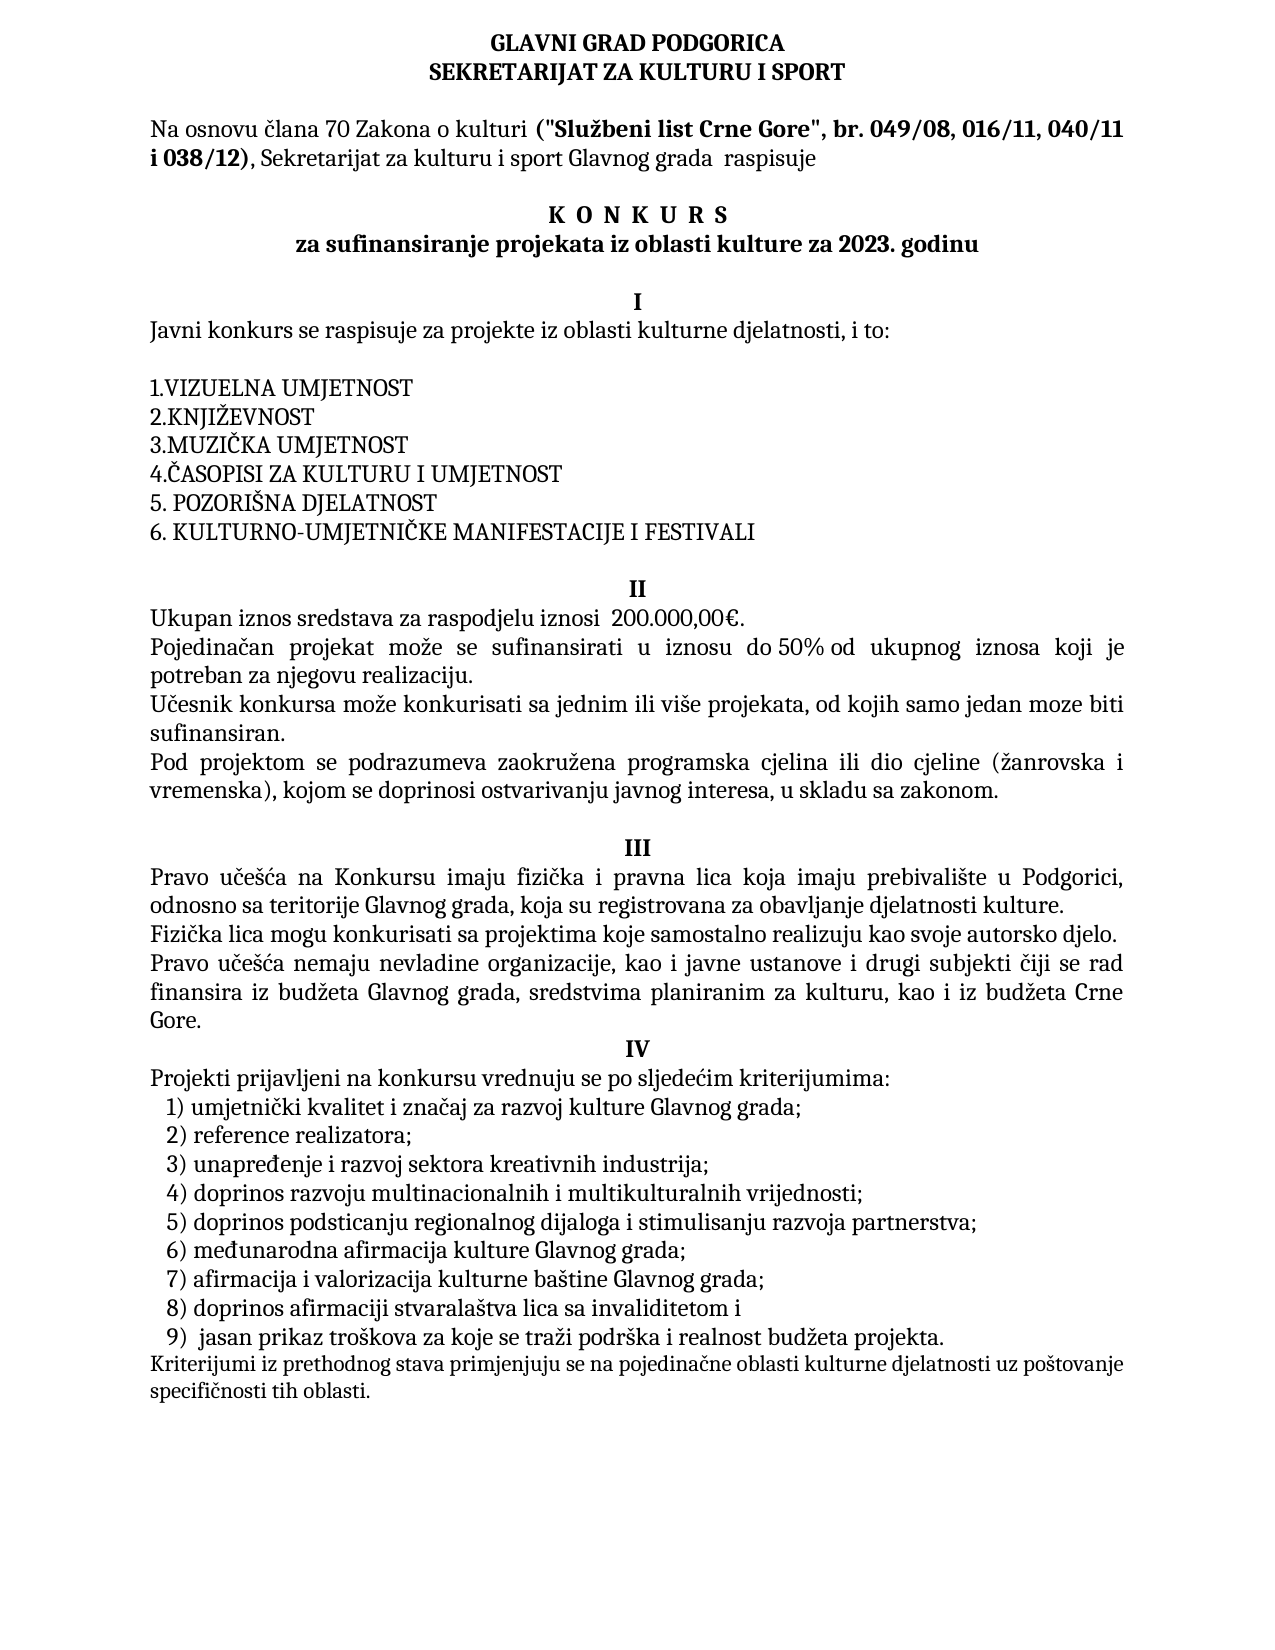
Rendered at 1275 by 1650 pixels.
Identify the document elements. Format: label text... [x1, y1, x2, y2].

text za sufinansiranje projekata iz oblasti kulture za 2023. godinu [150, 230, 1125, 259]
text 5) doprinos podsticanju regionalnog dijaloga i stimulisanju razvoja partnerstva; [150, 1207, 1125, 1236]
text 9) jasan prikaz troškova za koje se traži podrška i realnost budžeta projekta. [150, 1322, 1125, 1351]
text 2) reference realizatora; [150, 1121, 1125, 1150]
text Projekti prijavljeni na konkursu vrednuju se po sljedećim kriterijumima: [150, 1064, 1125, 1092]
text Na osnovu člana 70 Zakona o kulturi ("Službeni list Crne Gore", br. 049/08, 016/11, 040/11 i 038/12), Sekretarijat za kulturu i sport Glavnog grada raspisuje [150, 115, 1125, 172]
text Učesnik konkursa može konkurisati sa jednim ili više projekata, od kojih samo jedan moze biti sufinansiran. [150, 690, 1125, 747]
text 3.MUZIČKA UMJETNOST [150, 431, 1125, 460]
text 7) afirmacija i valorizacija kulturne baštine Glavnog grada; [150, 1265, 1125, 1294]
text Pojedinačan projekat može se sufinansirati u iznosu do 50% od ukupnog iznosa koji je potreban za njegovu realizaciju. [150, 632, 1125, 690]
text Ukupan iznos sredstava za raspodjelu iznosi 200.000,00€. [150, 604, 1125, 632]
text I [150, 287, 1125, 316]
text 8) doprinos afirmaciji stvaralaštva lica sa invaliditetom i [150, 1294, 1125, 1322]
text GLAVNI GRAD PODGORICA [150, 29, 1125, 57]
text SEKRETARIJAT ZA KULTURU I SPORT [150, 57, 1125, 86]
text Fizička lica mogu konkurisati sa projektima koje samostalno realizuju kao svoje autorsko djelo. [150, 920, 1125, 949]
text 3) unapređenje i razvoj sektora kreativnih industrija; [150, 1150, 1125, 1179]
text 4.ČASOPISI ZA KULTURU I UMJETNOST [150, 460, 1125, 489]
text 4) doprinos razvoju multinacionalnih i multikulturalnih vrijednosti; [150, 1179, 1125, 1207]
text Javni konkurs se raspisuje za projekte iz oblasti kulturne djelatnosti, i to: [150, 316, 1125, 345]
text III [150, 834, 1125, 862]
text 5. POZORIŠNA DJELATNOST [150, 489, 1125, 517]
text 2.KNJIŽEVNOST [150, 402, 1125, 431]
text Kriterijumi iz prethodnog stava primjenjuju se na pojedinačne oblasti kulturne djelatnosti uz poštovanje specifičnosti tih oblasti. [150, 1351, 1125, 1404]
text Pod projektom se podrazumeva zaokružena programska cjelina ili dio cjeline (žanrovska i vremenska), kojom se doprinosi ostvarivanju javnog interesa, u skladu sa zakonom. [150, 747, 1125, 805]
text IV [150, 1035, 1125, 1064]
text K O N K U R S [150, 201, 1125, 230]
text 1.VIZUELNA UMJETNOST [150, 374, 1125, 402]
text Pravo učešća na Konkursu imaju fizička i pravna lica koja imaju prebivalište u Podgorici, odnosno sa teritorije Glavnog grada, koja su registrovana za obavljanje djelatnosti kulture. [150, 862, 1125, 920]
text Pravo učešća nemaju nevladine organizacije, kao i javne ustanove i drugi subjekti čiji se rad finansira iz budžeta Glavnog grada, sredstvima planiranim za kulturu, kao i iz budžeta Crne Gore. [150, 949, 1125, 1035]
text 6. KULTURNO-UMJETNIČKE MANIFESTACIJE I FESTIVALI [150, 517, 1125, 546]
text 6) međunarodna afirmacija kulture Glavnog grada; [150, 1236, 1125, 1265]
text 1) umjetnički kvalitet i značaj za razvoj kulture Glavnog grada; [150, 1092, 1125, 1121]
text II [150, 575, 1125, 604]
